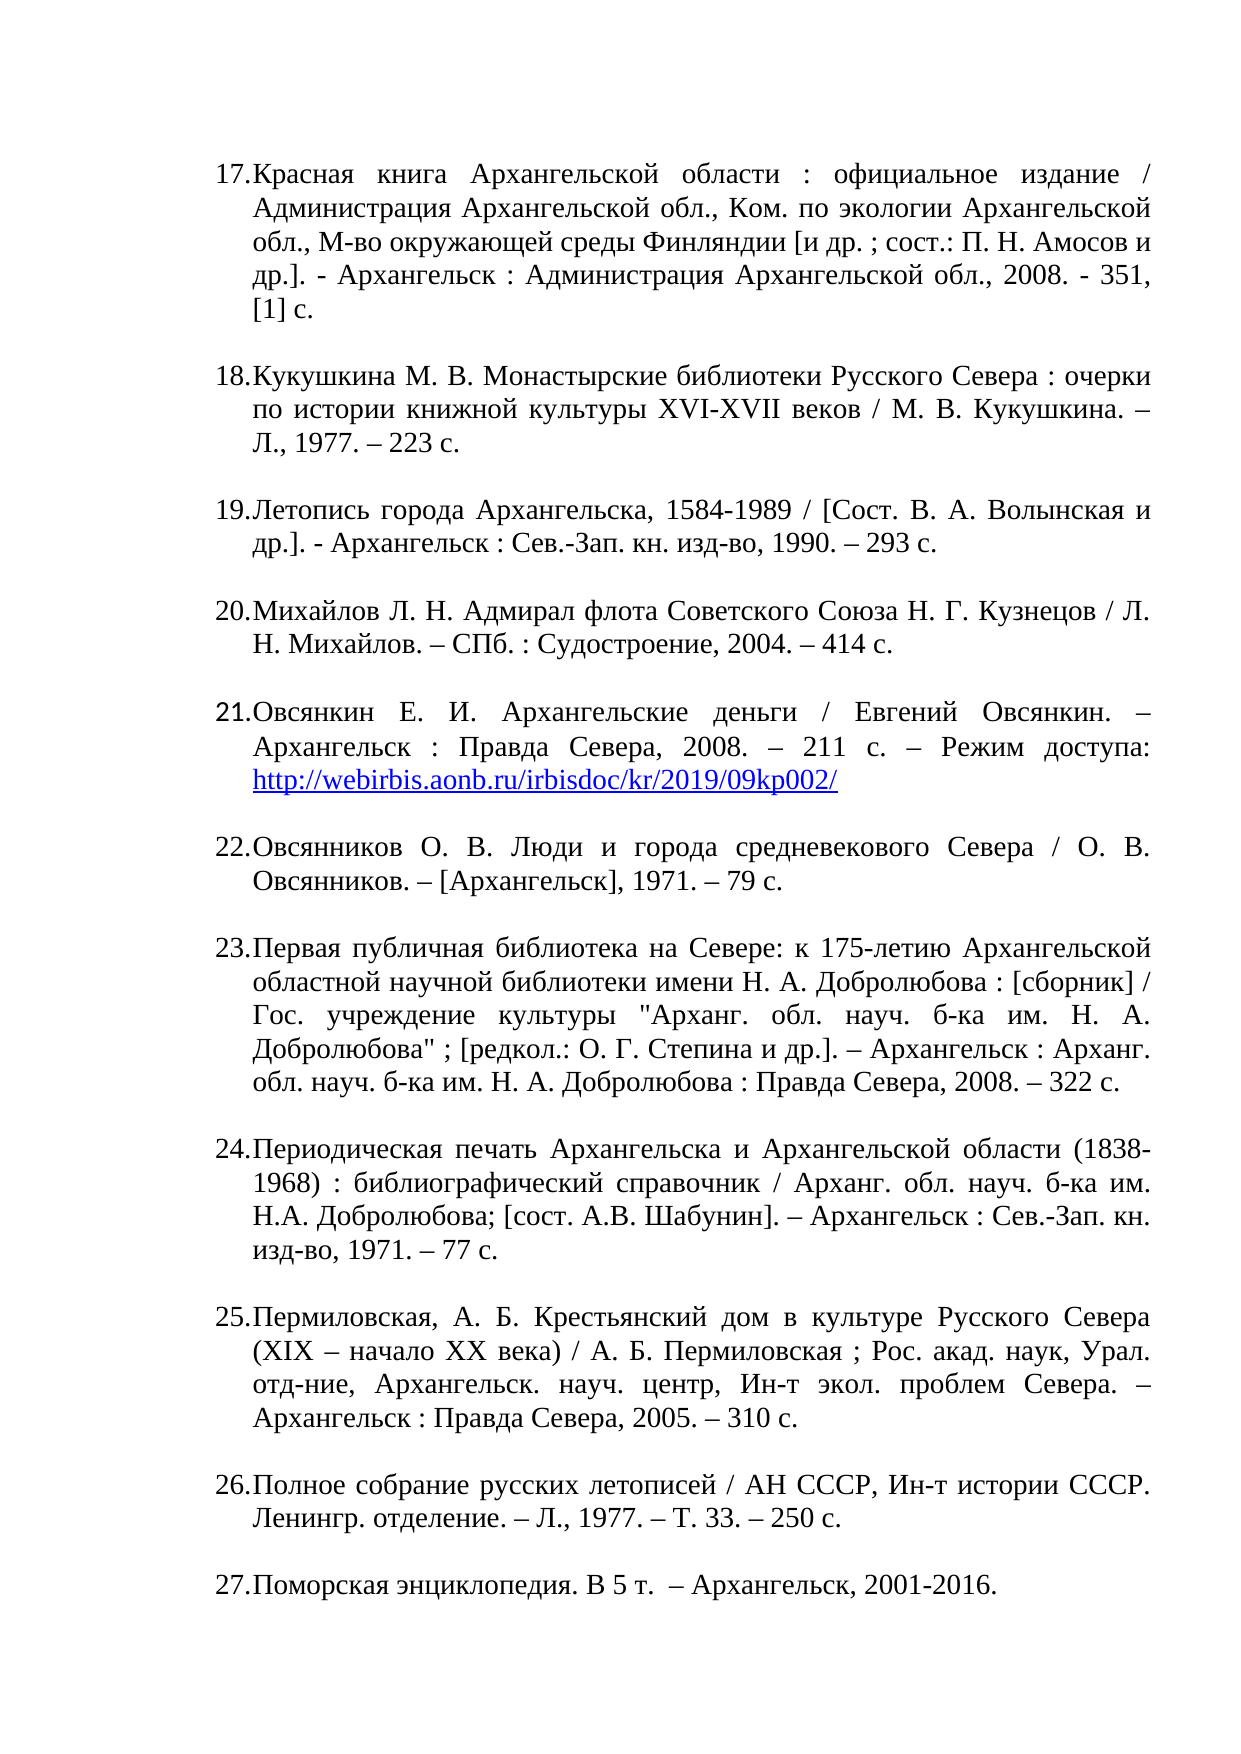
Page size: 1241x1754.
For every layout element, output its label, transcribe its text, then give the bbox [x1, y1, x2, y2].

list Первая публичная библиотека на Севере: к 175-летию Архангельской областной научной библиотеки имени Н. А. Добролюбова : [сборник] / Гос. учреждение культуры "Арханг. обл. науч. б-ка им. Н. А. Добролюбова" ; [редкол.: О. Г. Степина и др.]. – Архангельск : Арханг. обл. науч. б-ка им. Н. А. Добролюбова : Правда Севера, 2008. – 322 с. [215, 930, 1152, 1098]
list Кукушкина М. В. Монастырские библиотеки Русского Севера : очерки по истории книжной культуры XVI-XVII веков / М. В. Кукушкина. – Л., 1977. – 223 с. [215, 358, 1152, 458]
list Михайлов Л. Н. Адмирал флота Советского Союза Н. Г. Кузнецов / Л. Н. Михайлов. – СПб. : Судостроение, 2004. – 414 с. [215, 593, 1152, 660]
list Летопись города Архангельска, 1584-1989 / [Сост. В. А. Волынская и др.]. - Архангельск : Сев.-Зап. кн. изд-во, 1990. – 293 с. [215, 492, 1152, 559]
list Овсянников О. В. Люди и города средневекового Севера / О. В. Овсянников. – [Архангельск], 1971. – 79 с. [215, 829, 1152, 897]
list Полное собрание русских летописей / АН СССР, Ин-т истории СССР. Ленингр. отделение. – Л., 1977. – Т. 33. – 250 c. [215, 1467, 1152, 1534]
list Овсянкин Е. И. Архангельские деньги / Евгений Овсянкин. – Архангельск : Правда Севера, 2008. – 211 с. – Режим доступа: http://webirbis.aonb.ru/irbisdoc/kr/2019/09kp002/ [215, 693, 1152, 796]
list Периодическая печать Архангельска и Архангельской области (1838-1968) : библиографический справочник / Арханг. обл. науч. б-ка им. Н.А. Добролюбова; [сост. А.В. Шабунин]. – Архангельск : Сев.-Зап. кн. изд-во, 1971. – 77 с. [215, 1131, 1152, 1266]
list Поморская энциклопедия. В 5 т. – Архангельск, 2001-2016. [215, 1567, 1152, 1601]
list Красная книга Архангельской области : официальное издание / Администрация Архангельской обл., Ком. по экологии Архангельской обл., М-во окружающей среды Финляндии [и др. ; сост.: П. Н. Амосов и др.]. - Архангельск : Администрация Архангельской обл., 2008. - 351, [1] с. [215, 157, 1152, 324]
list Пермиловская, А. Б. Крестьянский дом в культуре Русского Севера (XIX – начало ХХ века) / А. Б. Пермиловская ; Рос. акад. наук, Урал. отд-ние, Архангельск. науч. центр, Ин-т экол. проблем Севера. – Архангельск : Правда Севера, 2005. – 310 с. [215, 1299, 1152, 1433]
